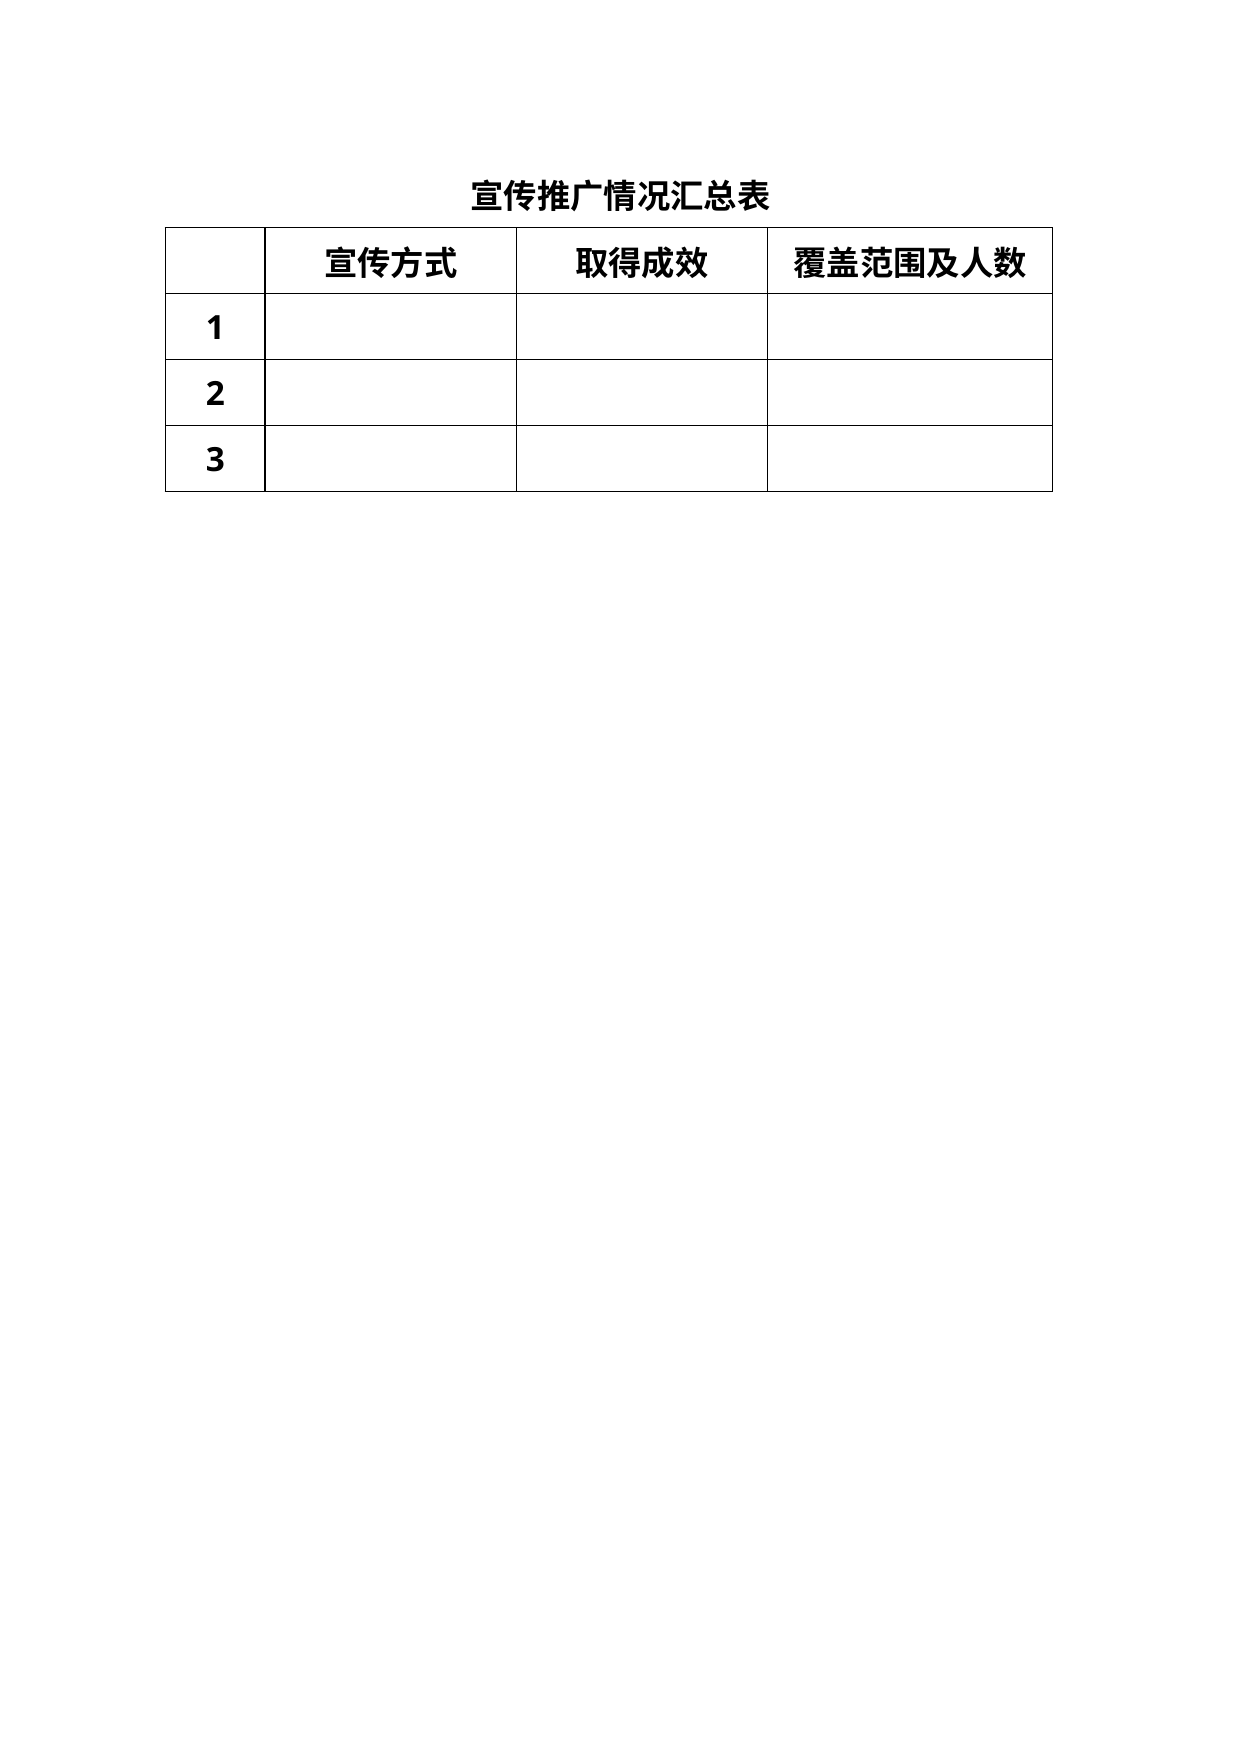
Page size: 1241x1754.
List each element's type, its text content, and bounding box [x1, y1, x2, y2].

table_cell [266, 294, 516, 359]
table_header 取得成效 [517, 228, 767, 293]
table_cell [768, 294, 1052, 359]
table_cell [768, 426, 1052, 491]
table_cell 3 [166, 426, 264, 491]
table_cell [517, 360, 767, 425]
table_cell [768, 360, 1052, 425]
table_cell [266, 426, 516, 491]
table_cell [517, 426, 767, 491]
table_header 宣传方式 [266, 228, 516, 293]
text 宣传推广情况汇总表 [187, 162, 1053, 227]
table_cell [517, 294, 767, 359]
table_header 覆盖范围及人数 [768, 228, 1052, 293]
table_cell 2 [166, 360, 264, 425]
table_cell 1 [166, 294, 264, 359]
table_header [166, 228, 264, 293]
table_cell [266, 360, 516, 425]
